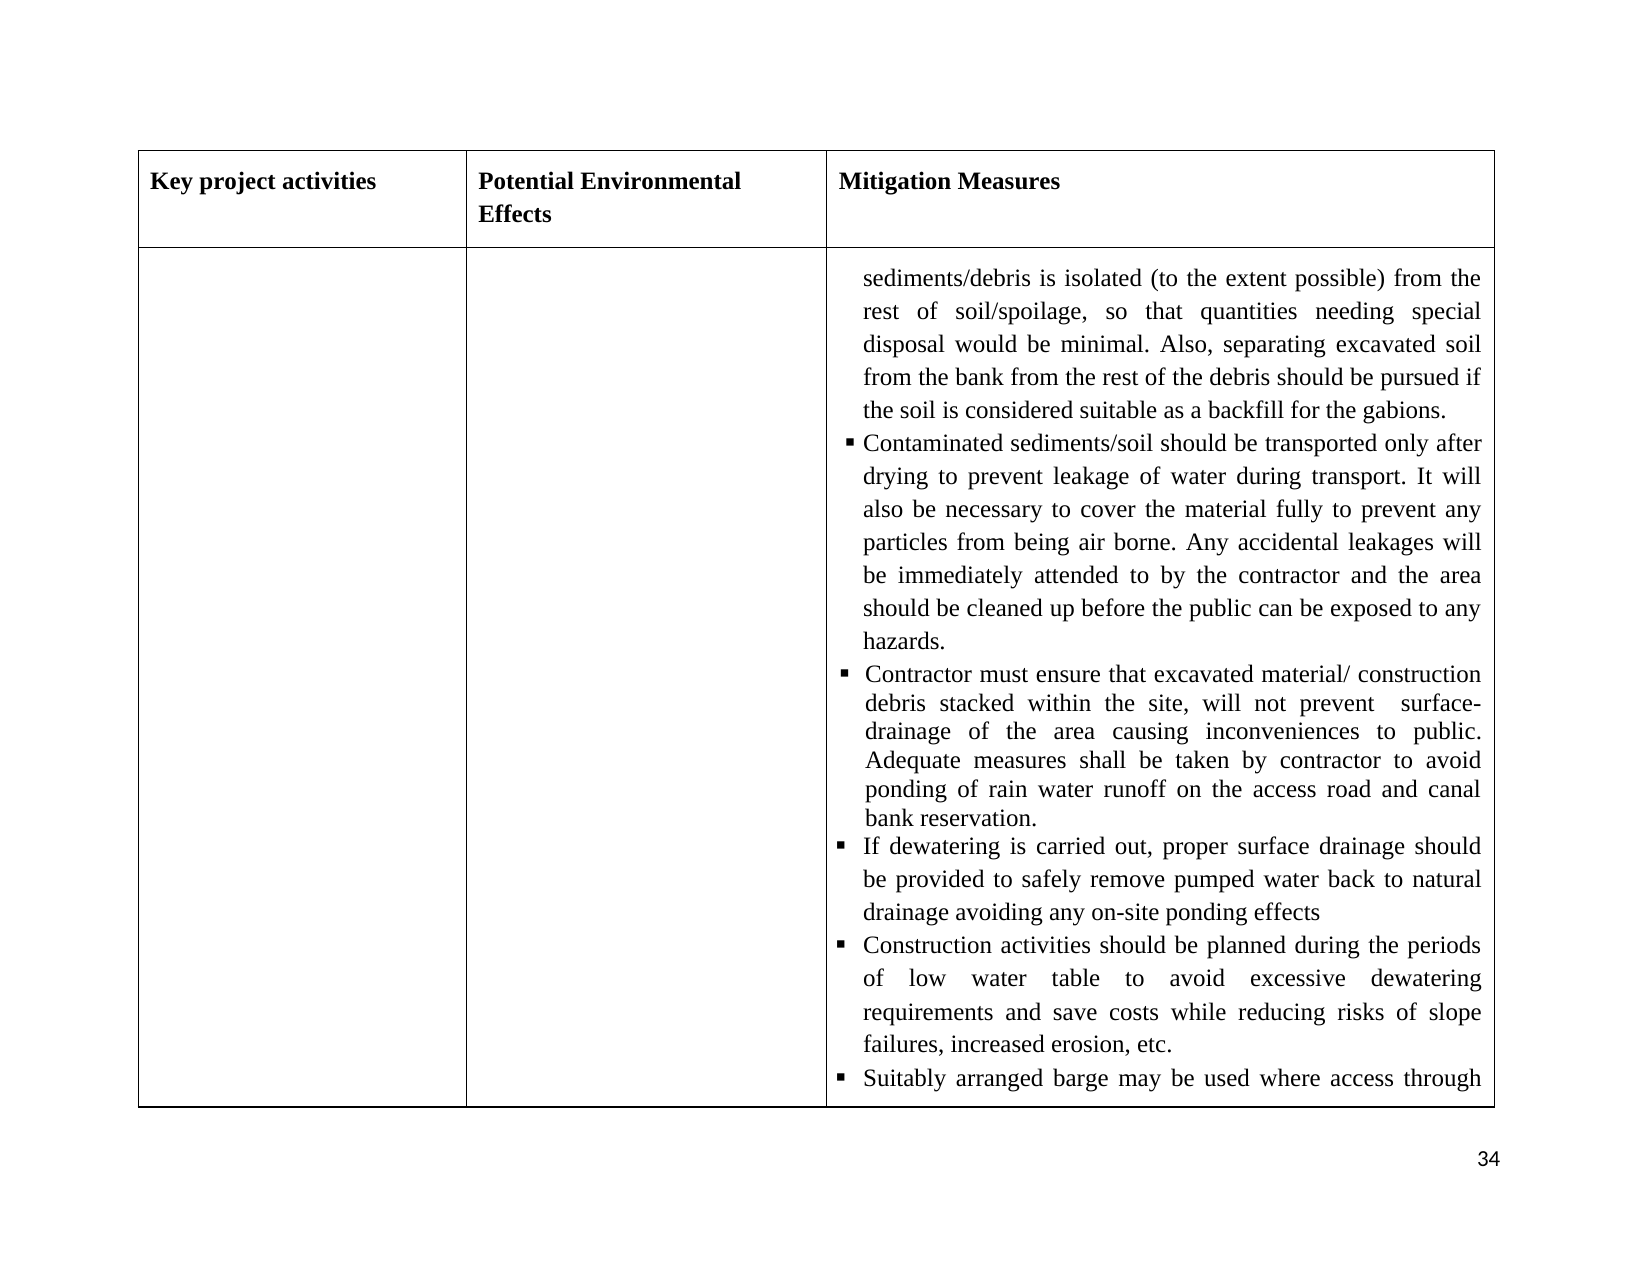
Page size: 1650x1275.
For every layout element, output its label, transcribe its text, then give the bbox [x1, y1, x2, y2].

table_header Mitigation Measures [827, 151, 1494, 247]
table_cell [827, 248, 1494, 1106]
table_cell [467, 248, 826, 1106]
table_header Potential Environmental Effects [467, 151, 826, 247]
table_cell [139, 248, 466, 1106]
table_header Key project activities [139, 151, 466, 247]
